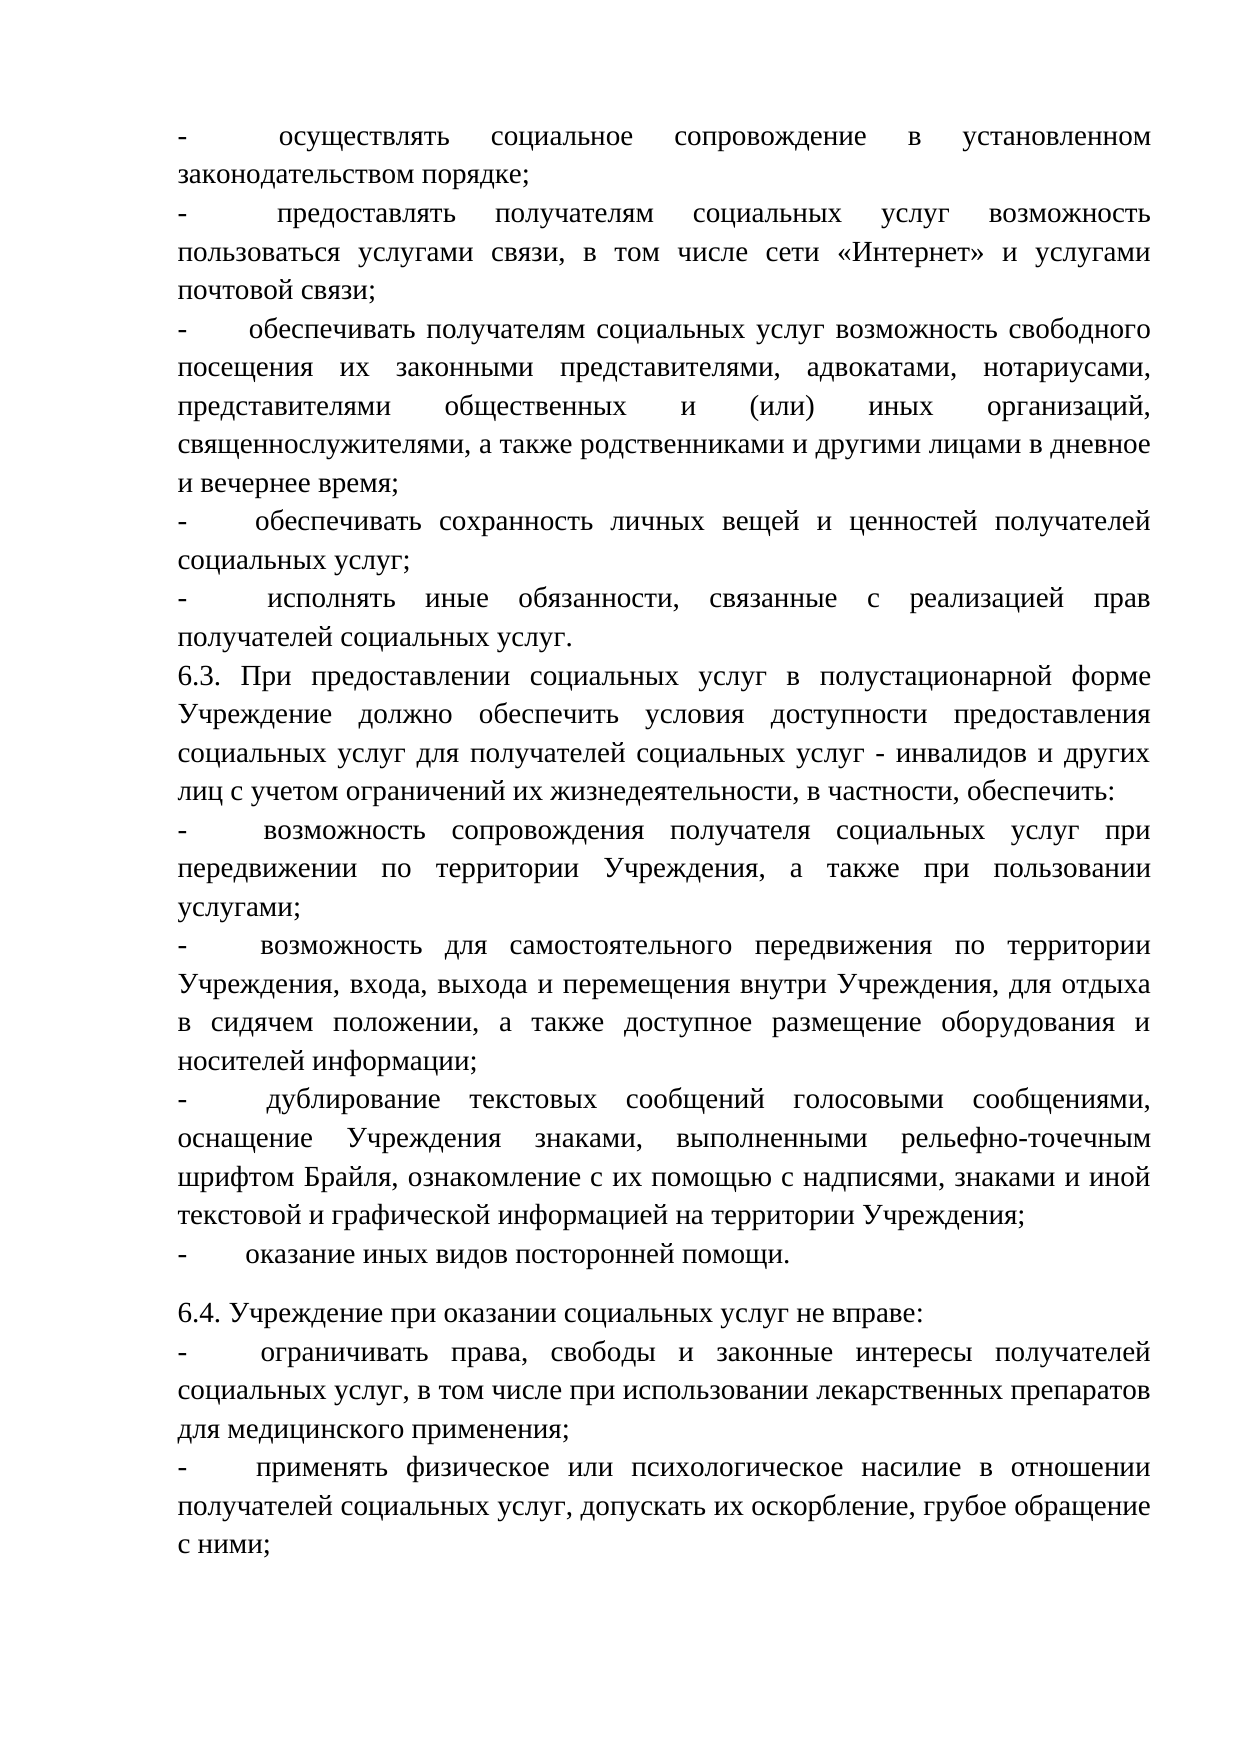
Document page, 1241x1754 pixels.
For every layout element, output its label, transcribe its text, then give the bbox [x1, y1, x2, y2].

text 6.3. При предоставлении социальных услуг в полустационарной форме Учреждение должно обеспечить условия доступности предоставления социальных услуг для получателей социальных услуг - инвалидов и других лиц с учетом ограничений их жизнедеятельности, в частности, обеспечить: [177, 658, 1152, 807]
text - применять физическое или психологическое насилие в отношении получателей социальных услуг, допускать их оскорбление, грубое обращение с ними; [177, 1449, 1152, 1560]
text - предоставлять получателям социальных услуг возможность пользоваться услугами связи, в том числе сети «Интернет» и услугами почтовой связи; [177, 195, 1152, 306]
text - ограничивать права, свободы и законные интересы получателей социальных услуг, в том числе при использовании лекарственных препаратов для медицинского применения; [177, 1334, 1152, 1444]
text 6.4. Учреждение при оказании социальных услуг не вправе: [177, 1295, 1152, 1329]
text - исполнять иные обязанности, связанные с реализацией прав получателей социальных услуг. [177, 581, 1152, 653]
text - осуществлять социальное сопровождение в установленном законодательством порядке; [177, 118, 1152, 190]
text - возможность для самостоятельного передвижения по территории Учреждения, входа, выхода и перемещения внутри Учреждения, для отдыха в сидячем положении, а также доступное размещение оборудования и носителей информации; [177, 927, 1152, 1077]
text - обеспечивать сохранность личных вещей и ценностей получателей социальных услуг; [177, 503, 1152, 576]
text - обеспечивать получателям социальных услуг возможность свободного посещения их законными представителями, адвокатами, нотариусами, представителями общественных и (или) иных организаций, священнослужителями, а также родственниками и другими лицами в дневное и вечернее время; [177, 311, 1152, 498]
text - возможность сопровождения получателя социальных услуг при передвижении по территории Учреждения, а также при пользовании услугами; [177, 812, 1152, 922]
text - оказание иных видов посторонней помощи. [177, 1236, 1152, 1269]
text - дублирование текстовых сообщений голосовыми сообщениями, оснащение Учреждения знаками, выполненными рельефно-точечным шрифтом Брайля, ознакомление с их помощью с надписями, знаками и иной текстовой и графической информацией на территории Учреждения; [177, 1082, 1152, 1231]
